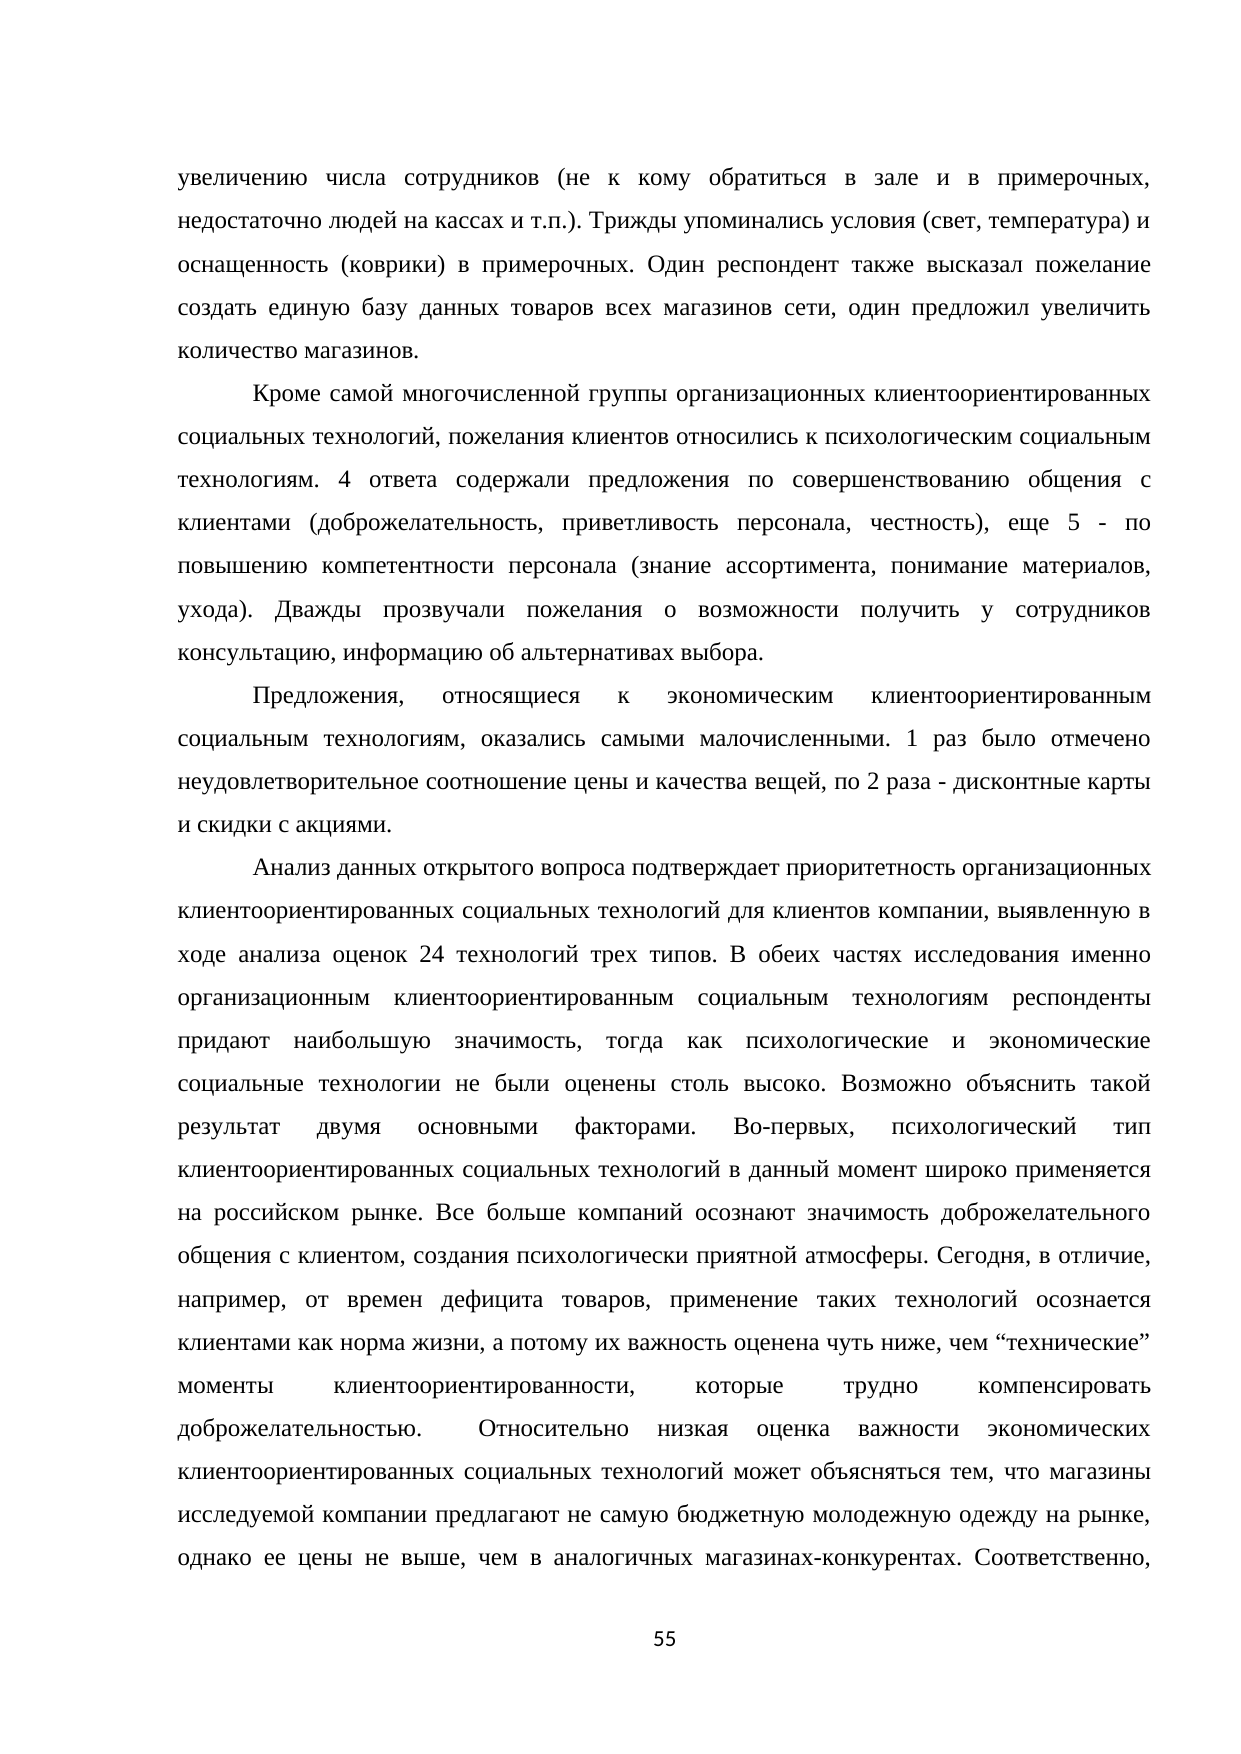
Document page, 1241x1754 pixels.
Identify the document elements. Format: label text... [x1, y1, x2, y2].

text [177, 162, 1152, 364]
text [177, 852, 1152, 1571]
text Кроме самой многочисленной группы организационных клиентоориентированных социальных технологий, пожелания клиентов относились к психологическим социальным технологиям. 4 ответа содержали предложения по совершенствованию общения с клиентами (доброжелательность, приветливость персонала, честность), еще 5 - по повышению компетентности персонала (знание ассортимента, понимание материалов, ухода). Дважды прозвучали пожелания о возможности получить у сотрудников консультацию, информацию об альтернативах выбора. [177, 378, 1152, 666]
text Предложения, относящиеся к экономическим клиентоориентированным социальным технологиям, оказались самыми малочисленными. 1 раз было отмечено неудовлетворительное соотношение цены и качества вещей, по 2 раза - дисконтные карты и скидки с акциями. [177, 680, 1152, 838]
